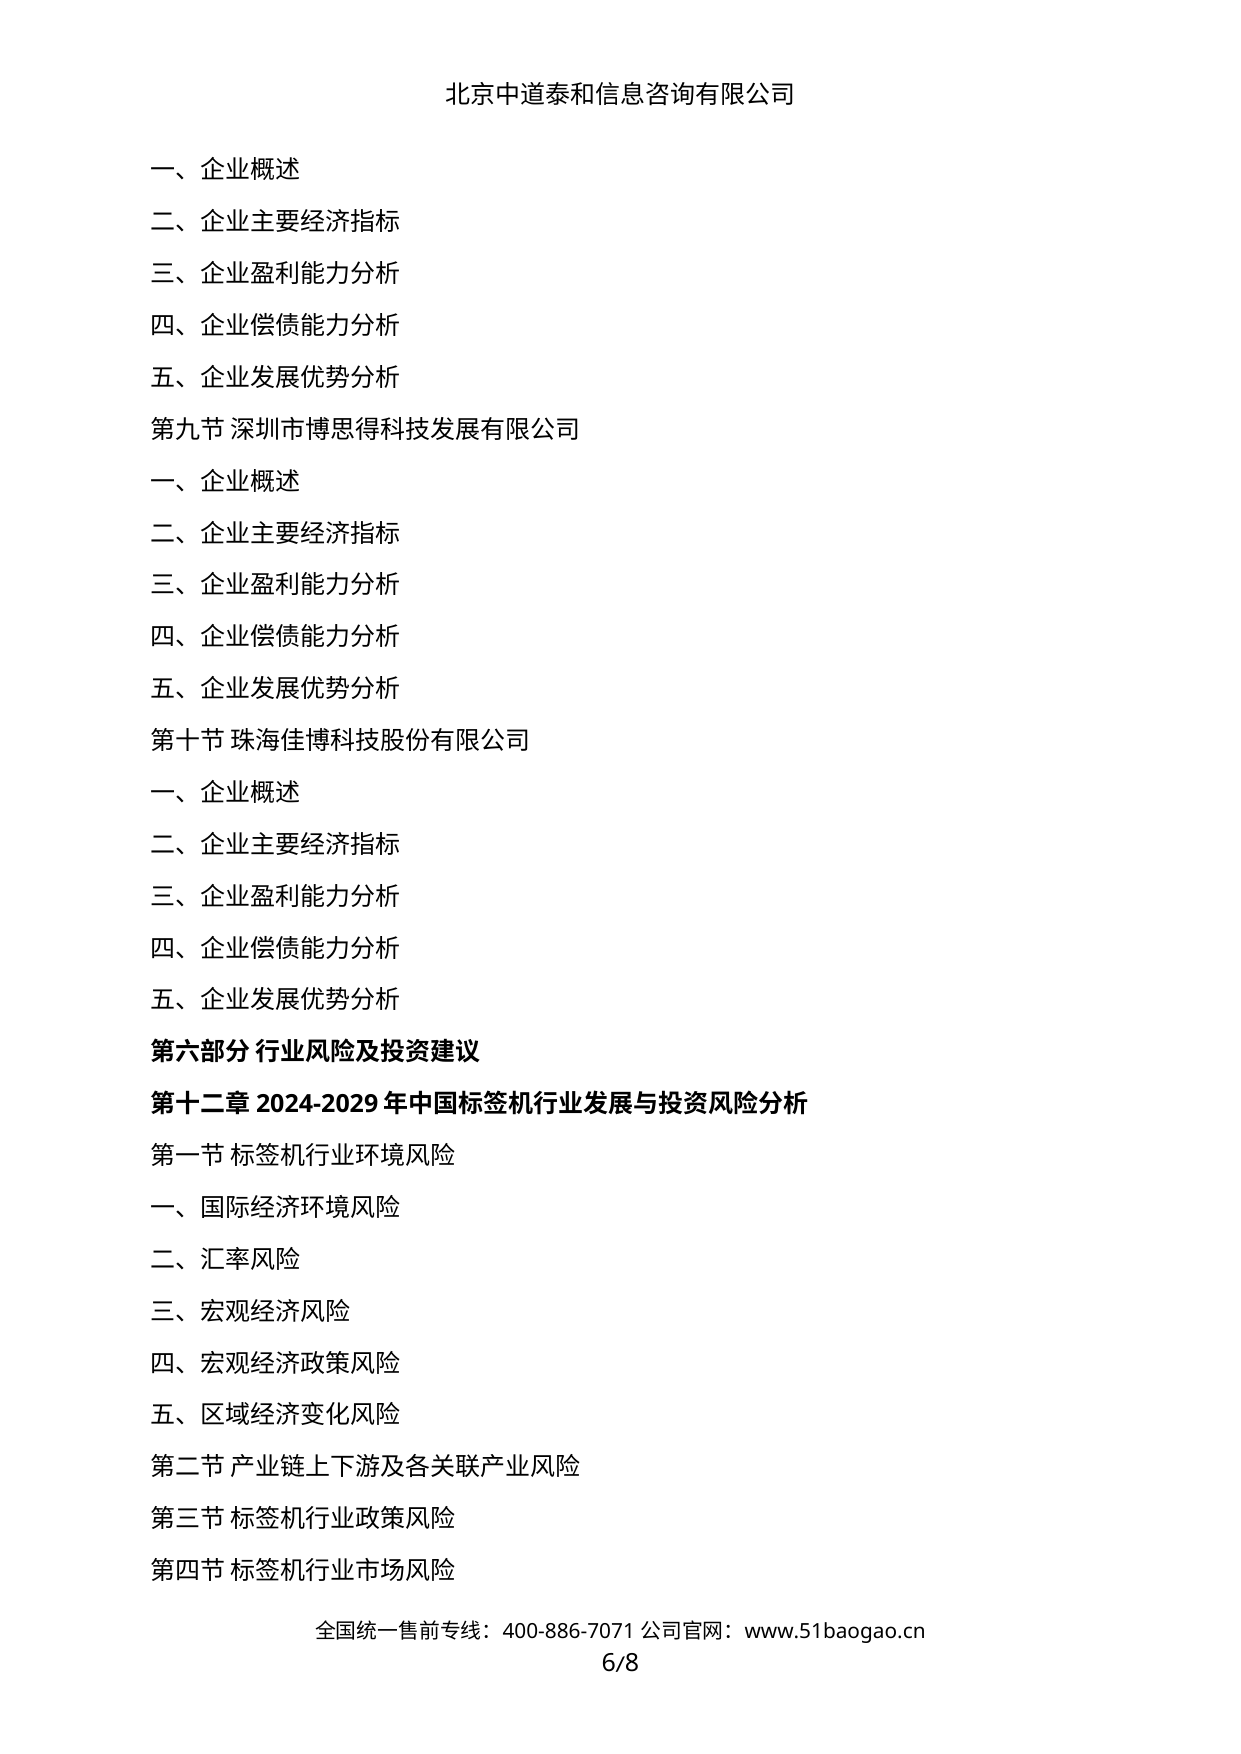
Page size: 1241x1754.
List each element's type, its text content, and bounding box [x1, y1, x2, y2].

text 第三节 标签机行业政策风险 [150, 1499, 1090, 1535]
text 第十二章 2024-2029年中国标签机行业发展与投资风险分析 [150, 1084, 1090, 1120]
text 三、企业盈利能力分析 [150, 876, 1090, 912]
text 二、汇率风险 [150, 1239, 1090, 1276]
text 五、企业发展优势分析 [150, 980, 1090, 1016]
text 五、区域经济变化风险 [150, 1395, 1090, 1431]
text 第一节 标签机行业环境风险 [150, 1136, 1090, 1172]
text 第九节 深圳市博思得科技发展有限公司 [150, 409, 1090, 446]
text 二、企业主要经济指标 [150, 513, 1090, 549]
text 四、企业偿债能力分析 [150, 928, 1090, 964]
text 三、宏观经济风险 [150, 1291, 1090, 1327]
text 第十节 珠海佳博科技股份有限公司 [150, 721, 1090, 757]
text 二、企业主要经济指标 [150, 202, 1090, 238]
text 二、企业主要经济指标 [150, 824, 1090, 861]
text 五、企业发展优势分析 [150, 669, 1090, 705]
text 一、企业概述 [150, 150, 1090, 186]
text 三、企业盈利能力分析 [150, 254, 1090, 290]
text 五、企业发展优势分析 [150, 357, 1090, 394]
text 一、企业概述 [150, 772, 1090, 809]
text 第四节 标签机行业市场风险 [150, 1551, 1090, 1587]
text 第二节 产业链上下游及各关联产业风险 [150, 1447, 1090, 1483]
text 一、企业概述 [150, 461, 1090, 497]
text 第六部分 行业风险及投资建议 [150, 1032, 1090, 1068]
text 三、企业盈利能力分析 [150, 565, 1090, 601]
text 四、企业偿债能力分析 [150, 617, 1090, 653]
text 四、宏观经济政策风险 [150, 1343, 1090, 1379]
text 一、国际经济环境风险 [150, 1187, 1090, 1224]
text 四、企业偿债能力分析 [150, 306, 1090, 342]
